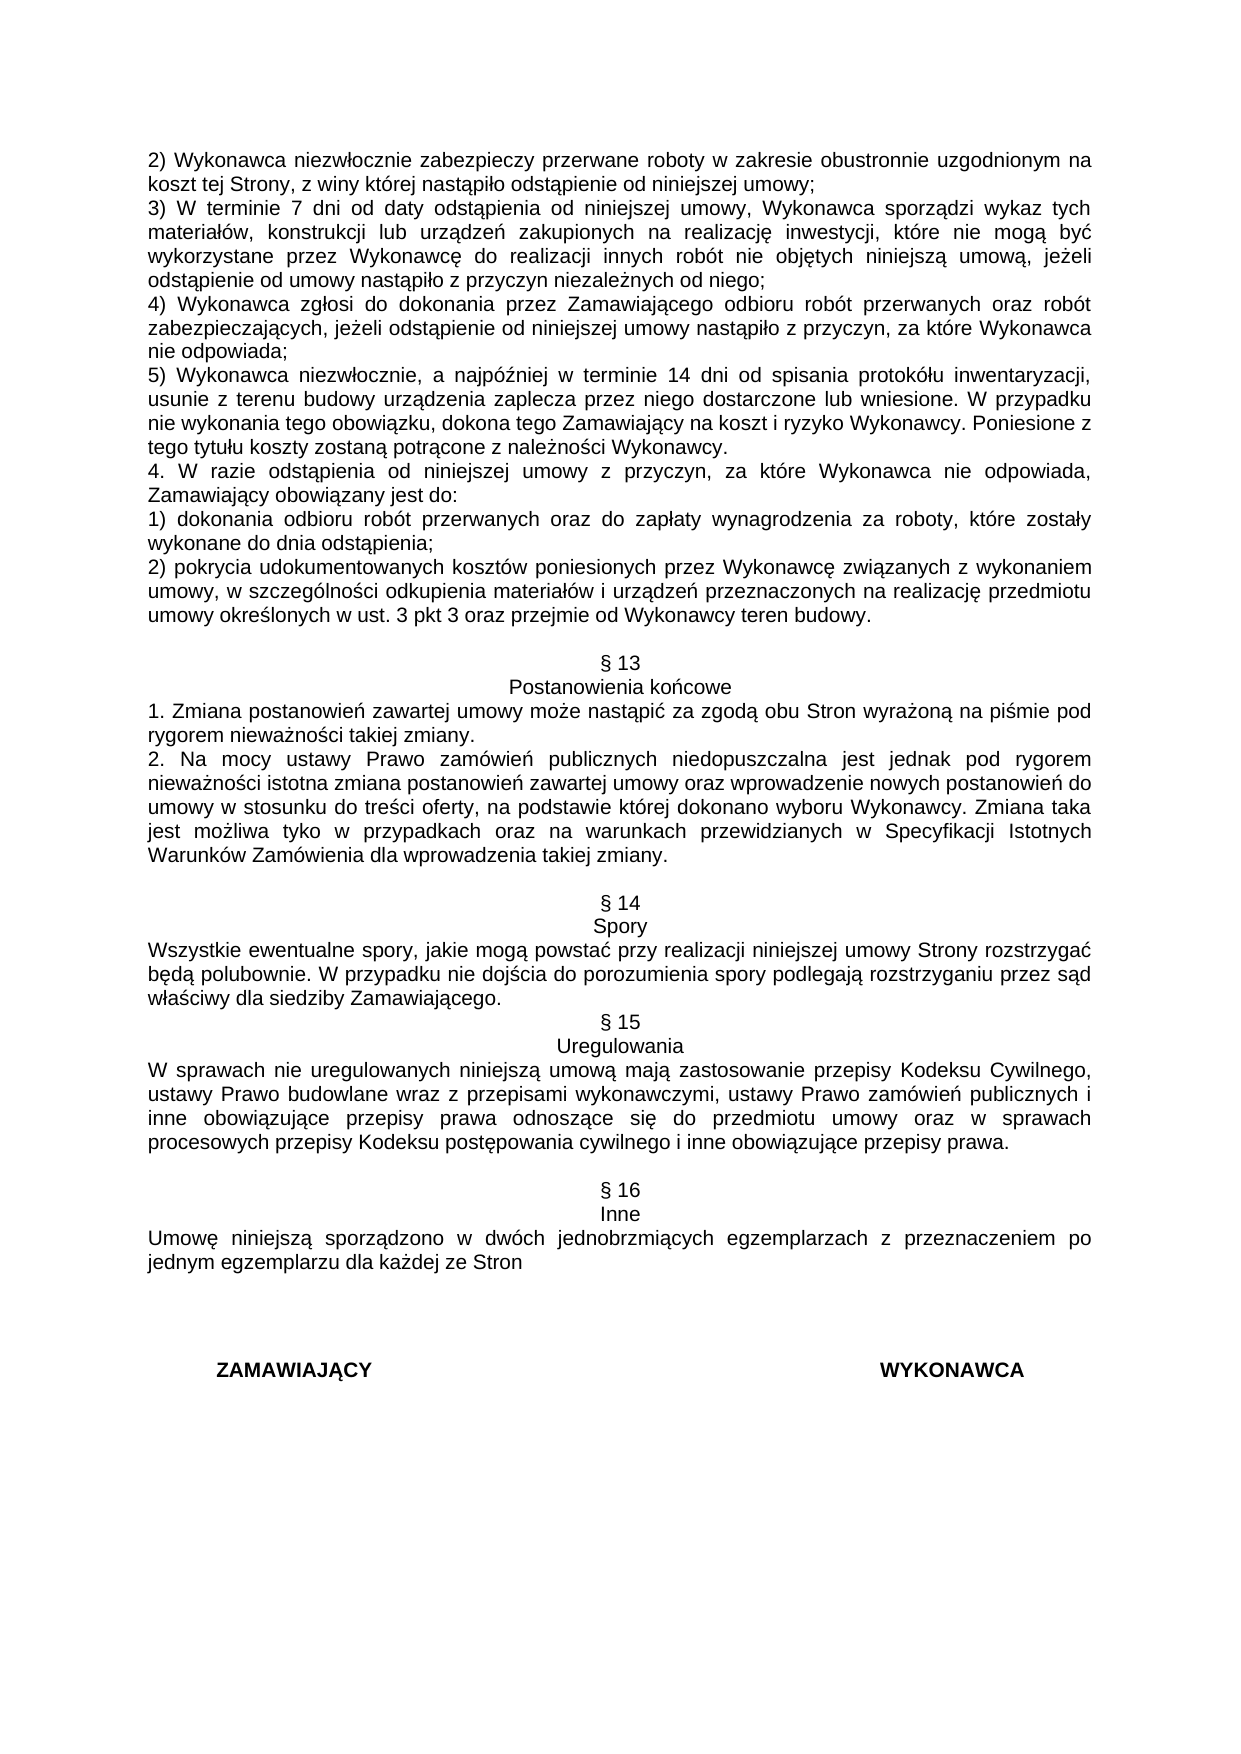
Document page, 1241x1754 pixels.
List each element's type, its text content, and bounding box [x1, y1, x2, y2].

text Spory [148, 914, 1093, 938]
text § 14 [148, 890, 1093, 914]
text 5) Wykonawca niezwłocznie, a najpóźniej w terminie 14 dni od spisania protokółu inwentaryzacji, usunie z terenu budowy urządzenia zaplecza przez niego dostarczone lub wniesione. W przypadku nie wykonania tego obowiązku, dokona tego Zamawiający na koszt i ryzyko Wykonawcy. Poniesione z tego tytułu koszty zostaną potrącone z należności Wykonawcy. [148, 363, 1093, 459]
text Postanowienia końcowe [148, 675, 1093, 699]
text 4. W razie odstąpienia od niniejszej umowy z przyczyn, za które Wykonawca nie odpowiada, Zamawiający obowiązany jest do: [148, 459, 1093, 507]
text § 15 [148, 1010, 1093, 1034]
text 2) Wykonawca niezwłocznie zabezpieczy przerwane roboty w zakresie obustronnie uzgodnionym na koszt tej Strony, z winy której nastąpiło odstąpienie od niniejszej umowy; [148, 148, 1093, 196]
text 4) Wykonawca zgłosi do dokonania przez Zamawiającego odbioru robót przerwanych oraz robót zabezpieczających, jeżeli odstąpienie od niniejszej umowy nastąpiło z przyczyn, za które Wykonawca nie odpowiada; [148, 291, 1093, 363]
text Uregulowania [148, 1034, 1093, 1058]
text Inne [148, 1202, 1093, 1226]
text Umowę niniejszą sporządzono w dwóch jednobrzmiących egzemplarzach z przeznaczeniem po jednym egzemplarzu dla każdej ze Stron [148, 1226, 1093, 1274]
text § 13 [148, 651, 1093, 675]
text 1) dokonania odbioru robót przerwanych oraz do zapłaty wynagrodzenia za roboty, które zostały wykonane do dnia odstąpienia; [148, 507, 1093, 555]
text 2) pokrycia udokumentowanych kosztów poniesionych przez Wykonawcę związanych z wykonaniem umowy, w szczególności odkupienia materiałów i urządzeń przeznaczonych na realizację przedmiotu umowy określonych w ust. 3 pkt 3 oraz przejmie od Wykonawcy teren budowy. [148, 555, 1093, 627]
text § 16 [148, 1178, 1093, 1202]
text 2. Na mocy ustawy Prawo zamówień publicznych niedopuszczalna jest jednak pod rygorem nieważności istotna zmiana postanowień zawartej umowy oraz wprowadzenie nowych postanowień do umowy w stosunku do treści oferty, na podstawie której dokonano wyboru Wykonawcy. Zmiana taka jest możliwa tyko w przypadkach oraz na warunkach przewidzianych w Specyfikacji Istotnych Warunków Zamówienia dla wprowadzenia takiej zmiany. [148, 747, 1093, 866]
text 3) W terminie 7 dni od daty odstąpienia od niniejszej umowy, Wykonawca sporządzi wykaz tych materiałów, konstrukcji lub urządzeń zakupionych na realizację inwestycji, które nie mogą być wykorzystane przez Wykonawcę do realizacji innych robót nie objętych niniejszą umową, jeżeli odstąpienie od umowy nastąpiło z przyczyn niezależnych od niego; [148, 196, 1093, 291]
text Wszystkie ewentualne spory, jakie mogą powstać przy realizacji niniejszej umowy Strony rozstrzygać będą polubownie. W przypadku nie dojścia do porozumienia spory podlegają rozstrzyganiu przez sąd właściwy dla siedziby Zamawiającego. [148, 938, 1093, 1010]
text W sprawach nie uregulowanych niniejszą umową mają zastosowanie przepisy Kodeksu Cywilnego, ustawy Prawo budowlane wraz z przepisami wykonawczymi, ustawy Prawo zamówień publicznych i inne obowiązujące przepisy prawa odnoszące się do przedmiotu umowy oraz w sprawach procesowych przepisy Kodeksu postępowania cywilnego i inne obowiązujące przepisy prawa. [148, 1058, 1093, 1154]
text 1. Zmiana postanowień zawartej umowy może nastąpić za zgodą obu Stron wyrażoną na piśmie pod rygorem nieważności takiej zmiany. [148, 699, 1093, 747]
text ZAMAWIAJĄCY WYKONAWCA [148, 1358, 1093, 1382]
